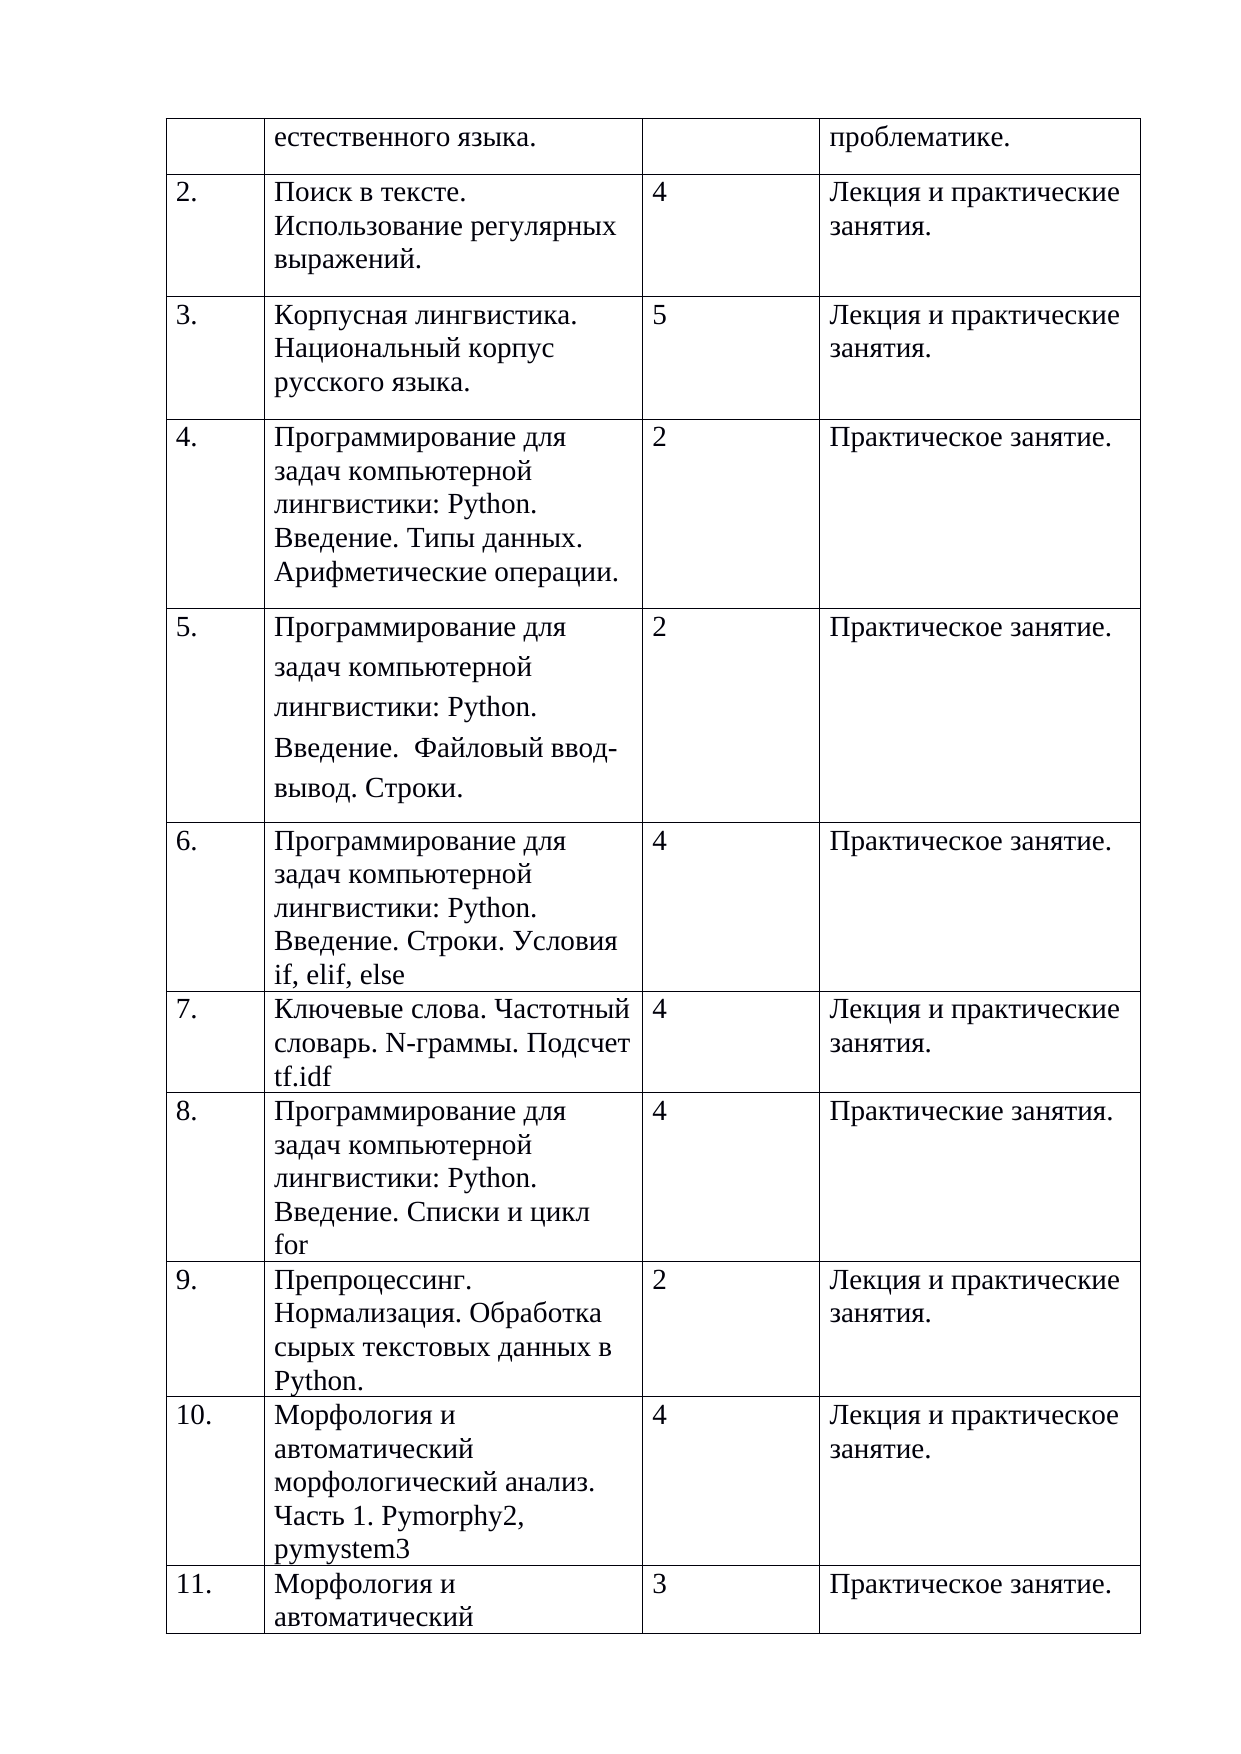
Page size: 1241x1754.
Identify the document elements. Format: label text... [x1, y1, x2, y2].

table_cell 4 [643, 823, 819, 991]
table_cell Программирование для задач компьютерной лингвистики: Python. Введение. Файловый ввод-вывод. Cтроки. [265, 609, 642, 822]
table_cell Ключевые слова. Частотный словарь. N-граммы. Подсчет tf.idf [265, 992, 642, 1092]
table_cell Корпусная лингвистика. Национальный корпус русского языка. [265, 297, 642, 418]
table_cell Практическое занятие. [820, 823, 1140, 991]
table_cell Программирование для задач компьютерной лингвистики: Python. Введение. Типы данных. Арифметические операции. [265, 420, 642, 608]
table_cell 7. [167, 992, 264, 1092]
table_cell Поиск в тексте. Использование регулярных выражений. [265, 175, 642, 296]
table_cell Лекция и практические занятия. [820, 1262, 1140, 1396]
table_cell 3 [643, 119, 819, 173]
table_cell 5 [643, 297, 819, 418]
table_cell Практическое занятие. [820, 609, 1140, 822]
table_cell 4 [643, 1397, 819, 1565]
table_cell 3. [167, 297, 264, 418]
table_cell 9. [167, 1262, 264, 1396]
table_cell 4. [167, 420, 264, 608]
table_cell Практические занятия. [820, 1093, 1140, 1261]
table_cell Лекция и практические занятия. [820, 992, 1140, 1092]
table_cell Лекция и практические занятия. [820, 175, 1140, 296]
table_cell 4 [643, 175, 819, 296]
table_cell 4 [643, 992, 819, 1092]
table_cell 10. [167, 1397, 264, 1565]
table_cell Морфология и автоматический морфологический анализ. Часть 1. Pymorphy2, pymystem3 [265, 1397, 642, 1565]
table_cell Лекция и практические занятия. [820, 297, 1140, 418]
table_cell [820, 119, 1140, 173]
table_cell 3 [643, 1566, 819, 1633]
table_cell 5. [167, 609, 264, 822]
table_cell 2 [643, 609, 819, 822]
table_cell 2 [643, 420, 819, 608]
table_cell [265, 1566, 642, 1633]
table_cell 2. [167, 175, 264, 296]
table_cell Программирование для задач компьютерной лингвистики: Python. Введение. Cтроки. Условия if, elif, else [265, 823, 642, 991]
table_cell Программирование для задач компьютерной лингвистики: Python. Введение. Cписки и цикл for [265, 1093, 642, 1261]
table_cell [820, 1566, 1140, 1633]
table_cell 8. [167, 1093, 264, 1261]
table_cell 2 [643, 1262, 819, 1396]
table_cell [265, 119, 642, 173]
table_cell 6. [167, 823, 264, 991]
table_cell 11. [167, 1566, 264, 1633]
table_cell 1. [167, 119, 264, 173]
table_cell Лекция и практическое занятие. [820, 1397, 1140, 1565]
table_cell Препроцессинг. Нормализация. Обработка сырых текстовых данных в Python. [265, 1262, 642, 1396]
table_cell Практическое занятие. [820, 420, 1140, 608]
table_cell 4 [643, 1093, 819, 1261]
